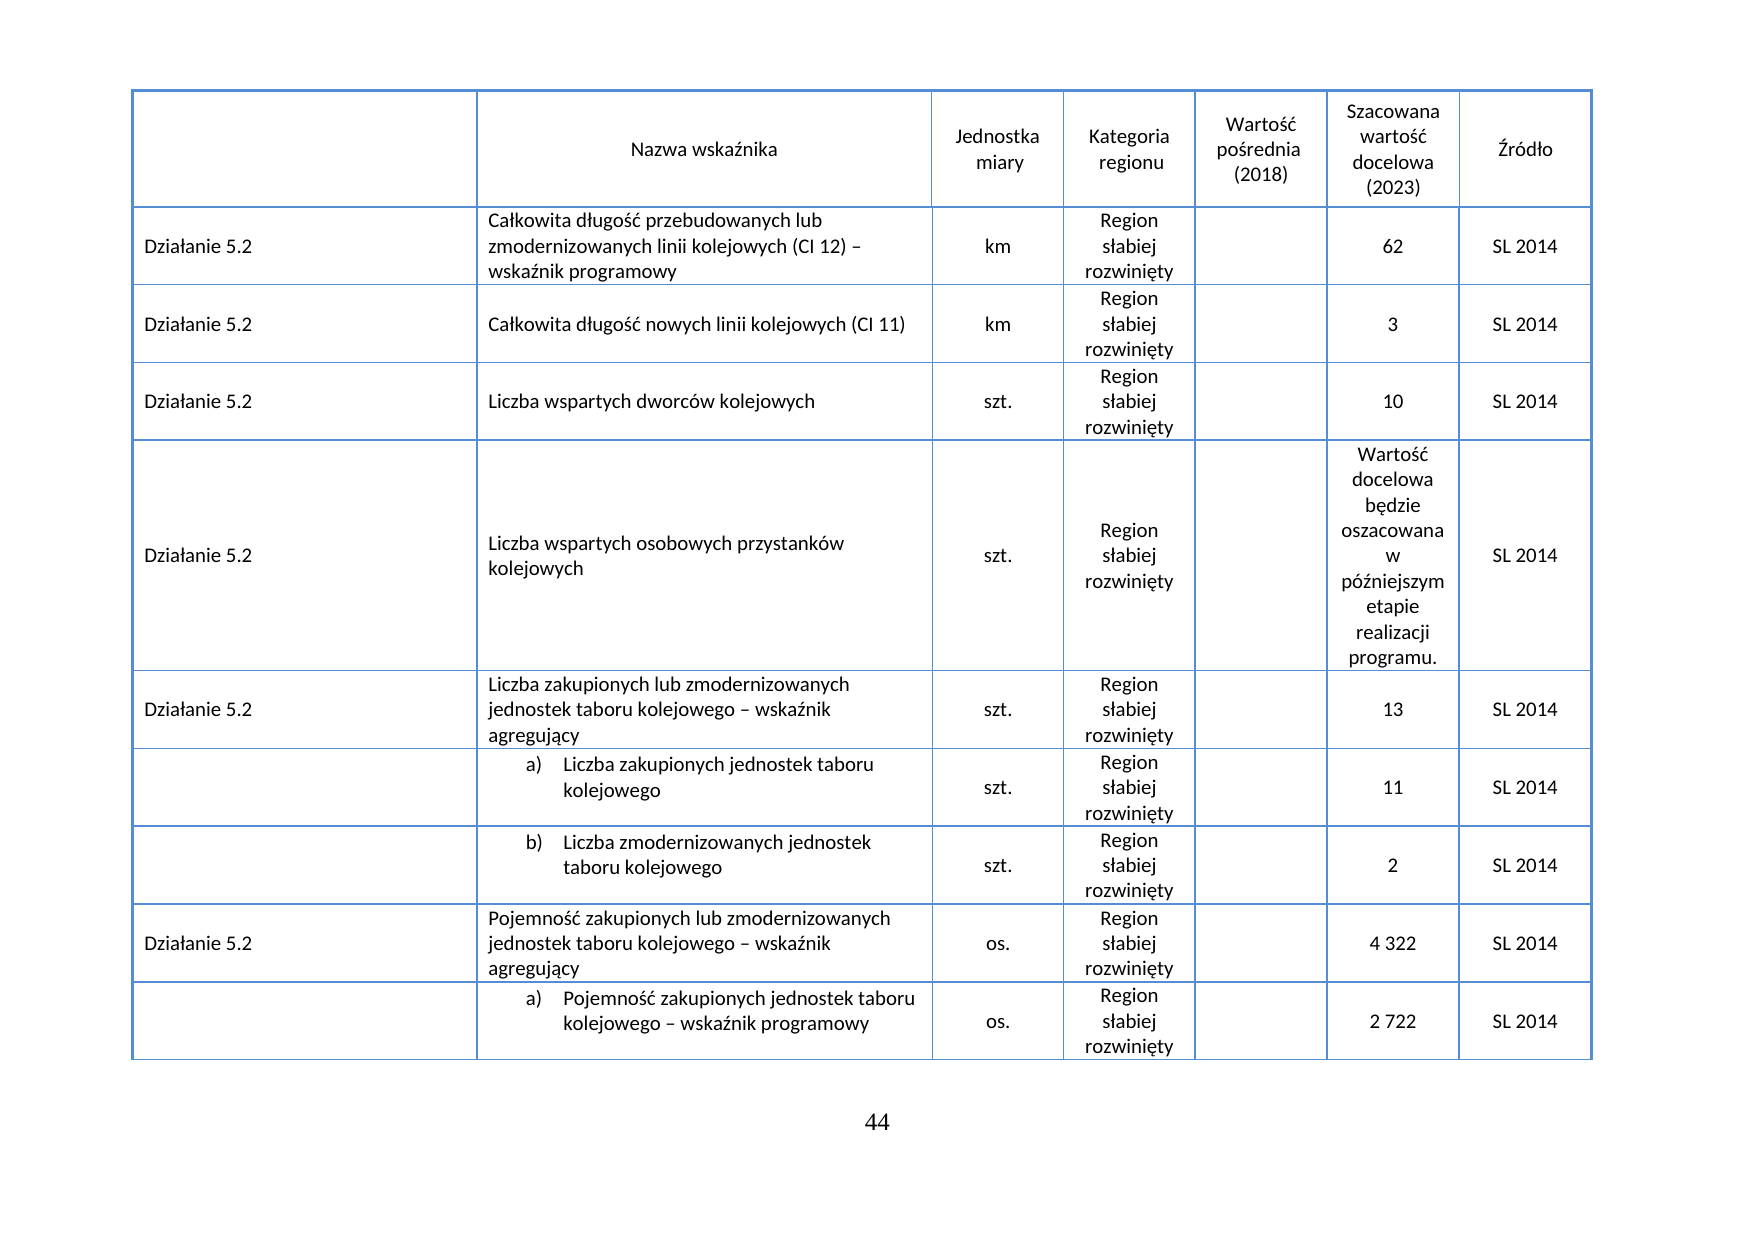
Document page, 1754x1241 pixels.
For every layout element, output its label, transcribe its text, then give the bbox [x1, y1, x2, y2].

table_cell Całkowita długość nowych linii kolejowych (CI 11) [478, 285, 932, 362]
table_cell Region słabiej rozwinięty [1064, 827, 1194, 903]
table_cell Region słabiej rozwinięty [1064, 905, 1194, 981]
table_cell 10 [1328, 363, 1458, 439]
table_cell Działanie 5.2 [134, 905, 476, 981]
table_cell [1196, 441, 1326, 670]
table_cell os. [933, 905, 1063, 981]
table_header Kategoria regionu [1064, 92, 1194, 206]
table_cell SL 2014 [1460, 749, 1590, 825]
table_cell [134, 749, 476, 825]
table_cell Działanie 5.2 [134, 441, 476, 670]
table_cell [1196, 749, 1326, 825]
table_cell Liczba zakupionych lub zmodernizowanych jednostek taboru kolejowego – wskaźnik agregujący [478, 671, 932, 747]
table_header Źródło [1460, 92, 1590, 206]
table_cell szt. [933, 749, 1063, 825]
table_cell SL 2014 [1460, 983, 1590, 1059]
table_cell [1196, 671, 1326, 747]
table_cell Całkowita długość przebudowanych lub zmodernizowanych linii kolejowych (CI 12) – wskaźnik programowy [478, 208, 932, 284]
table_cell SL 2014 [1460, 905, 1590, 981]
table_cell Pojemność zakupionych lub zmodernizowanych jednostek taboru kolejowego – wskaźnik agregujący [478, 905, 932, 981]
table_cell os. [933, 983, 1063, 1059]
table_header Nazwa wskaźnika [478, 92, 931, 206]
table_cell [1196, 983, 1326, 1059]
table_cell Działanie 5.2 [134, 285, 476, 362]
table_cell Region słabiej rozwinięty [1064, 983, 1194, 1059]
table_cell km [933, 208, 1063, 284]
table_cell [134, 827, 476, 903]
table_cell Działanie 5.2 [134, 363, 476, 439]
table_cell Wartość docelowa będzie oszacowana w późniejszym etapie realizacji programu. [1328, 441, 1458, 670]
table_cell [1196, 363, 1326, 439]
table_cell [134, 983, 476, 1059]
table_cell Pojemność zakupionych jednostek taboru kolejowego – wskaźnik programowy [478, 983, 932, 1059]
table_cell Działanie 5.2 [134, 671, 476, 747]
table_cell Region słabiej rozwinięty [1064, 749, 1194, 825]
table_cell 62 [1328, 208, 1458, 284]
table_cell Liczba wspartych osobowych przystanków kolejowych [478, 441, 932, 670]
table_cell [1196, 285, 1326, 362]
table_cell [1196, 905, 1326, 981]
table_cell 11 [1328, 749, 1458, 825]
table_cell 2 722 [1328, 983, 1458, 1059]
table_cell Liczba wspartych dworców kolejowych [478, 363, 932, 439]
table_cell Region słabiej rozwinięty [1064, 363, 1194, 439]
table_cell SL 2014 [1460, 441, 1590, 670]
table_cell SL 2014 [1460, 285, 1590, 362]
table_cell km [933, 285, 1063, 362]
table_cell Region słabiej rozwinięty [1064, 285, 1194, 362]
table_cell 2 [1328, 827, 1458, 903]
table_cell Region słabiej rozwinięty [1064, 441, 1194, 670]
table_header Szacowana wartość docelowa (2023) [1328, 92, 1459, 206]
table_cell szt. [933, 363, 1063, 439]
table_cell Region słabiej rozwinięty [1064, 671, 1194, 747]
table_header [134, 92, 476, 206]
table_cell SL 2014 [1460, 208, 1590, 284]
table_cell szt. [933, 671, 1063, 747]
table_cell SL 2014 [1460, 363, 1590, 439]
table_cell [1196, 208, 1326, 284]
table_cell 3 [1328, 285, 1458, 362]
table_cell Liczba zakupionych jednostek taboru kolejowego [478, 749, 932, 825]
table_cell 4 322 [1328, 905, 1458, 981]
table_cell Działanie 5.2 [134, 208, 476, 284]
table_cell Liczba zmodernizowanych jednostek taboru kolejowego [478, 827, 932, 903]
table_cell [1196, 827, 1326, 903]
table_cell Region słabiej rozwinięty [1064, 208, 1194, 284]
table_cell 13 [1328, 671, 1458, 747]
table_cell SL 2014 [1460, 671, 1590, 747]
table_header Wartość pośrednia (2018) [1196, 92, 1326, 206]
table_cell szt. [933, 441, 1063, 670]
table_cell SL 2014 [1460, 827, 1590, 903]
table_cell szt. [933, 827, 1063, 903]
table_header Jednostka miary [932, 92, 1063, 206]
